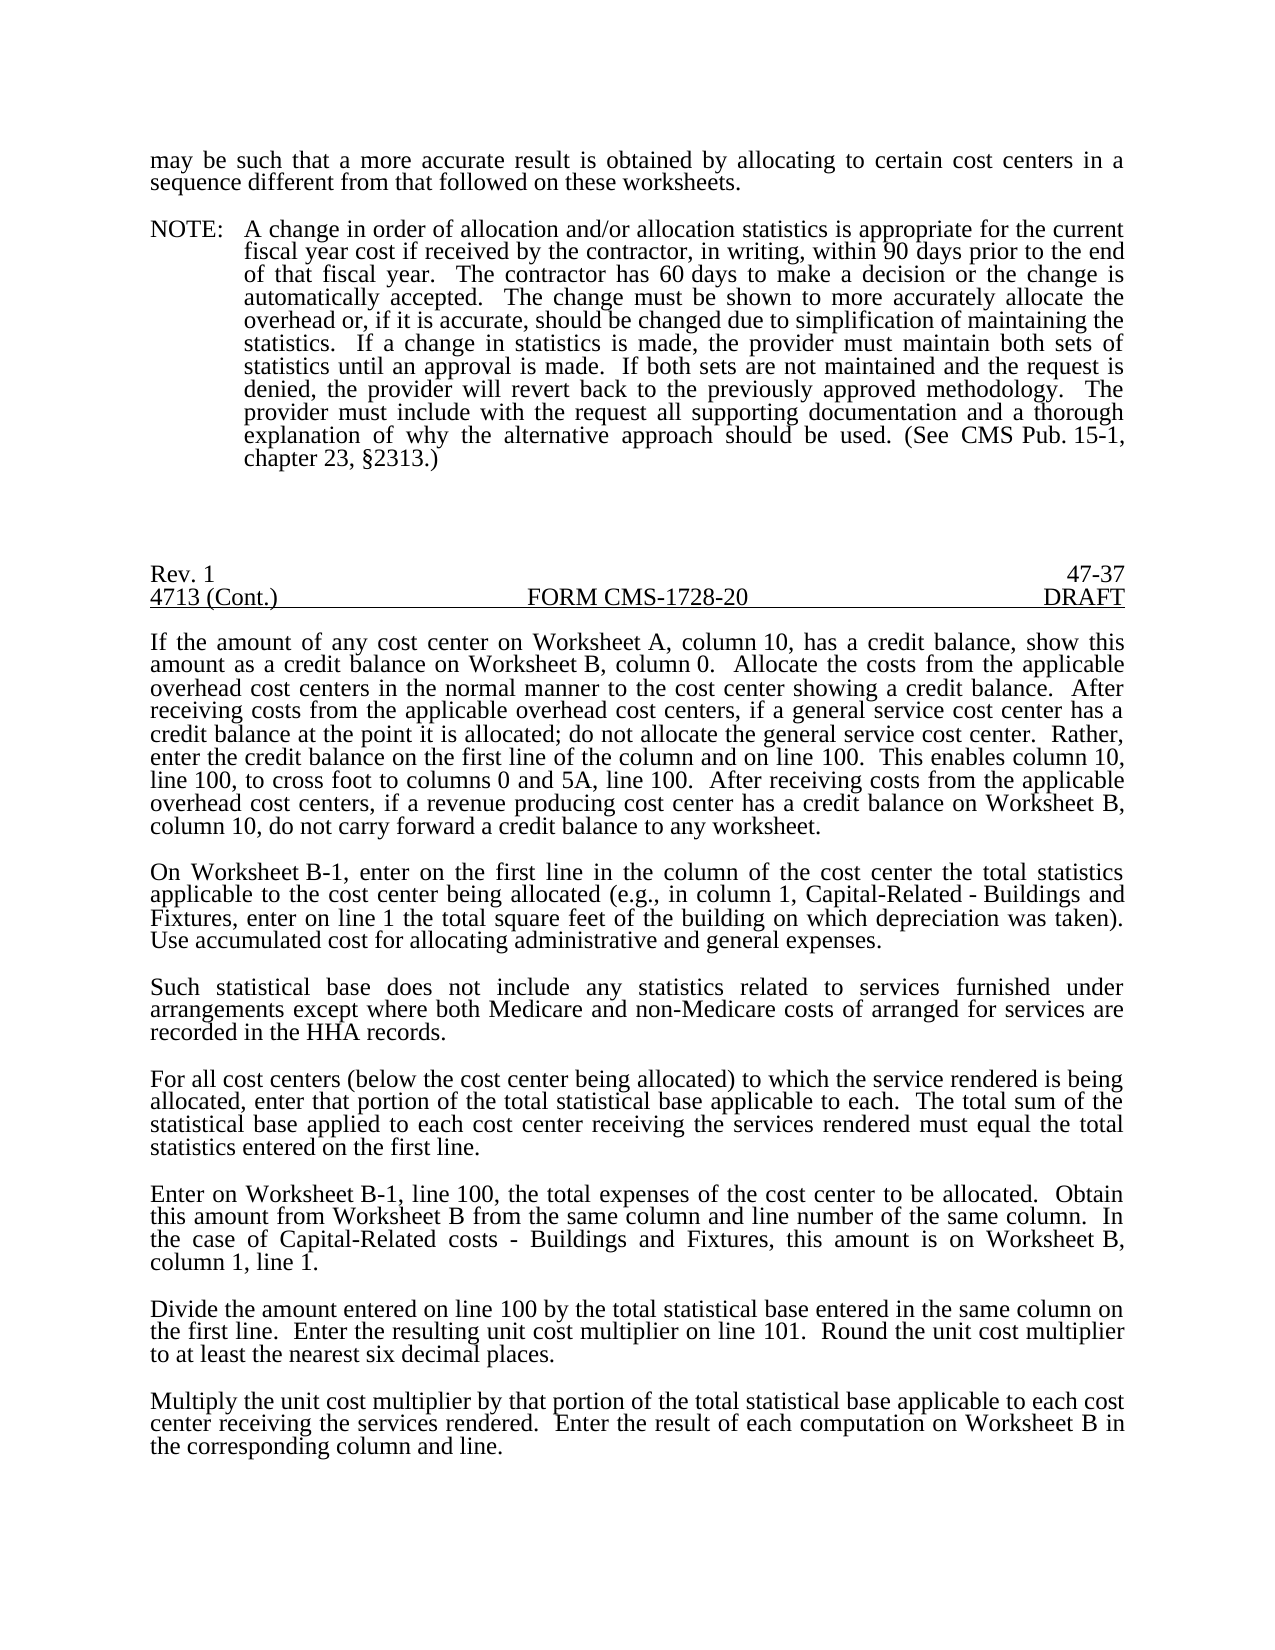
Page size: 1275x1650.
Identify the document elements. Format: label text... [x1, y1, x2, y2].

text Rev. 1 47-37 [150, 564, 1125, 587]
text On Worksheet B-1, enter on the first line in the column of the cost center the total statistics applicable to the cost center being allocated (e.g., in column 1, Capital-Related - Buildings and Fixtures, enter on line 1 the total square feet of the building on which depreciation was taken). Use accumulated cost for allocating administrative and general expenses. [150, 862, 1125, 954]
text For all cost centers (below the cost center being allocated) to which the service rendered is being allocated, enter that portion of the total statistical base applicable to each. The total sum of the statistical base applied to each cost center receiving the services rendered must equal the total statistics entered on the first line. [150, 1069, 1125, 1161]
text Such statistical base does not include any statistics related to services furnished under arrangements except where both Medicare and non-Medicare costs of arranged for services are recorded in the HHA records. [150, 977, 1125, 1046]
text NOTE: A change in order of allocation and/or allocation statistics is appropriate for the current fiscal year cost if received by the contractor, in writing, within 90 days prior to the end of that fiscal year. The contractor has 60 days to make a decision or the change is automatically accepted. The change must be shown to more accurately allocate the overhead or, if it is accurate, should be changed due to simplification of maintaining the statistics. If a change in statistics is made, the provider must maintain both sets of statistics until an approval is made. If both sets are not maintained and the request is denied, the provider will revert back to the previously approved methodology. The provider must include with the request all supporting documentation and a thorough explanation of why the alternative approach should be used. (See CMS Pub. 15-1, chapter 23, §2313.) [150, 219, 1125, 472]
text Divide the amount entered on line 100 by the total statistical base entered in the same column on the first line. Enter the resulting unit cost multiplier on line 101. Round the unit cost multiplier to at least the nearest six decimal places. [150, 1299, 1125, 1368]
text Enter on Worksheet B-1, line 100, the total expenses of the cost center to be allocated. Obtain this amount from Worksheet B from the same column and line number of the same column. In the case of Capital-Related costs - Buildings and Fixtures, this amount is on Worksheet B, column 1, line 1. [150, 1184, 1125, 1276]
text 4713 (Cont.) FORM CMS-1728-20 DRAFT [150, 587, 1125, 607]
text If the amount of any cost center on Worksheet A, column 10, has a credit balance, show this amount as a credit balance on Worksheet B, column 0. Allocate the costs from the applicable overhead cost centers in the normal manner to the cost center showing a credit balance. After receiving costs from the applicable overhead cost centers, if a general service cost center has a credit balance at the point it is allocated; do not allocate the general service cost center. Rather, enter the credit balance on the first line of the column and on line 100. This enables column 10, line 100, to cross foot to columns 0 and 5A, line 100. After receiving costs from the applicable overhead cost centers, if a revenue producing cost center has a credit balance on Worksheet B, column 10, do not carry forward a credit balance to any worksheet. [150, 632, 1125, 839]
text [150, 150, 1125, 196]
text Multiply the unit cost multiplier by that portion of the total statistical base applicable to each cost center receiving the services rendered. Enter the result of each computation on Worksheet B in the corresponding column and line. [150, 1391, 1125, 1460]
